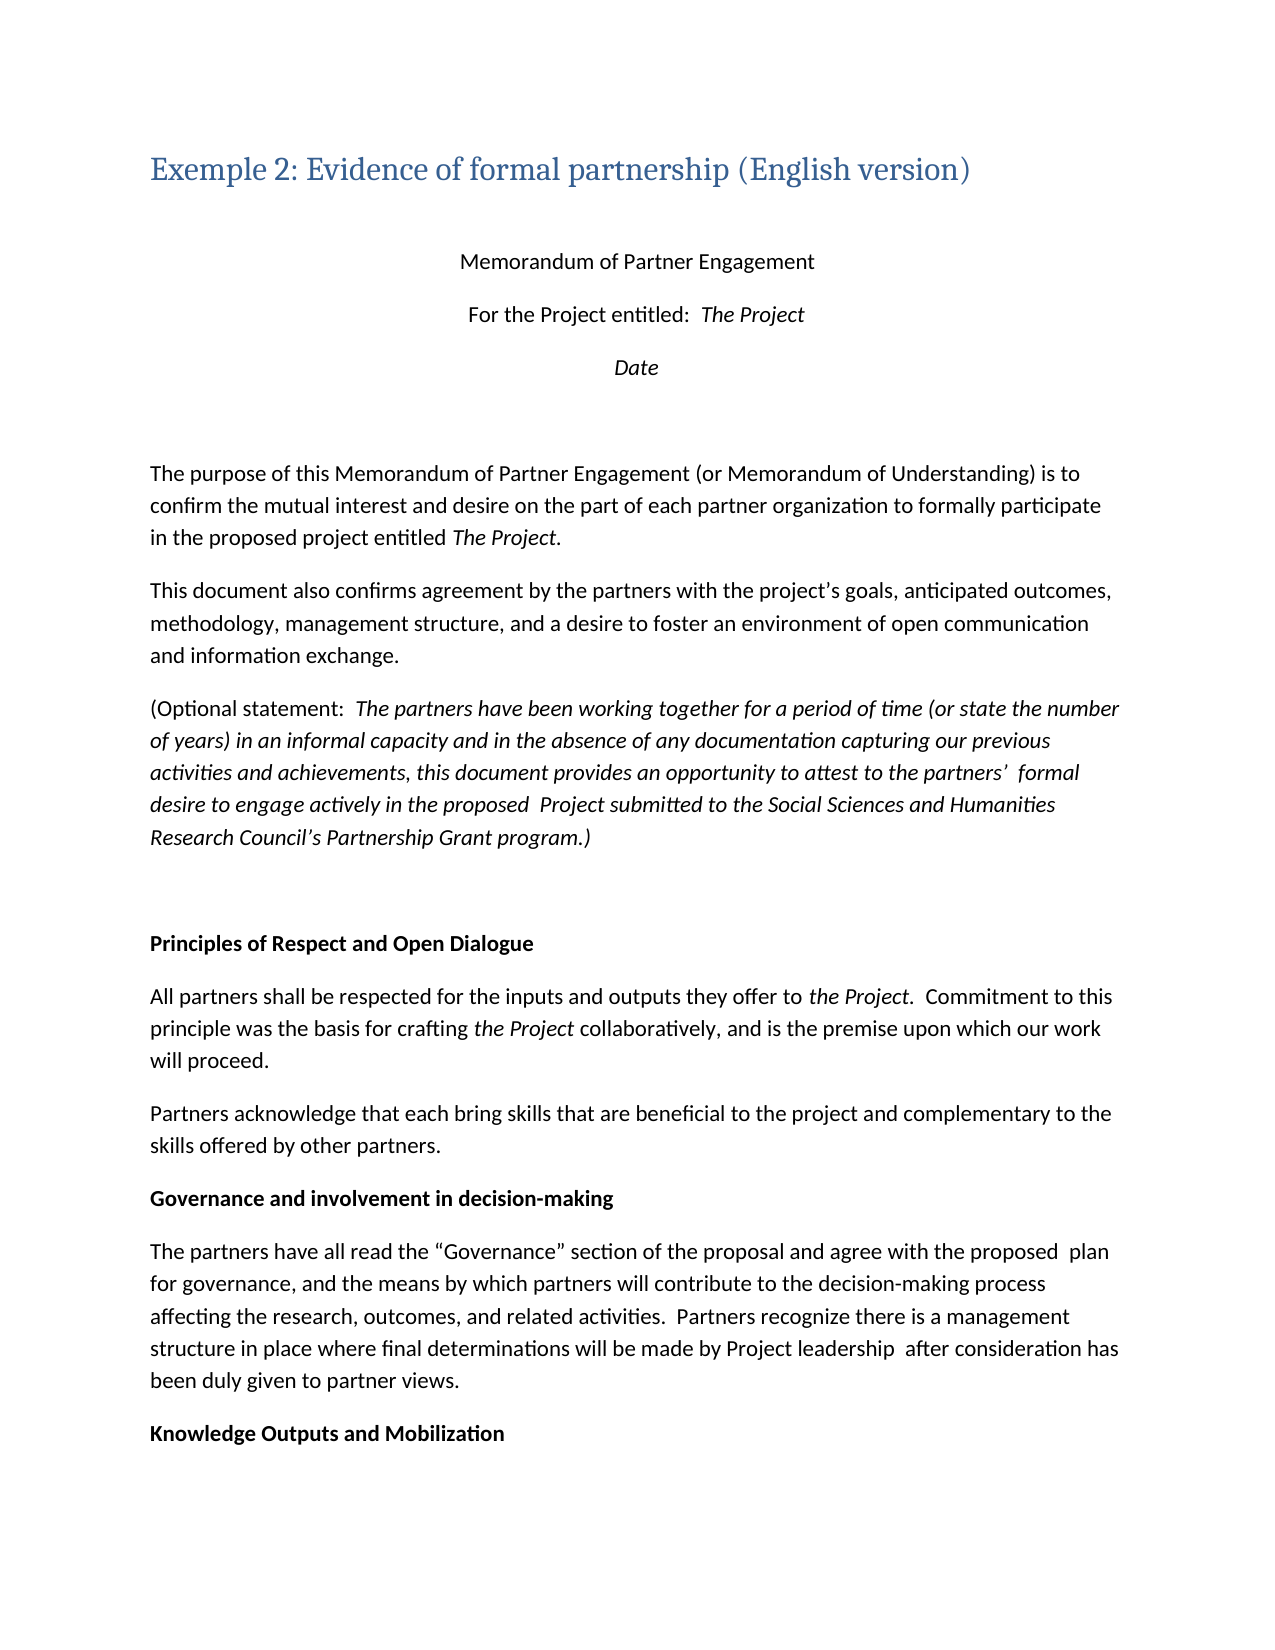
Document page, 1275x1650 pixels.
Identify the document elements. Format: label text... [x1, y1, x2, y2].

text Governance and involvement in decision-making [150, 1184, 1125, 1212]
text Date [150, 353, 1125, 381]
subtitle Exemple 2: Evidence of formal partnership (English version) [150, 150, 1125, 188]
text The purpose of this Memorandum of Partner Engagement (or Memorandum of Understanding) is to confirm the mutual interest and desire on the part of each partner organization to formally participate in the proposed project entitled The Project. [150, 459, 1125, 552]
text For the Project entitled: The Project [150, 300, 1125, 328]
text Memorandum of Partner Engagement [150, 247, 1125, 275]
text Knowledge Outputs and Mobilization [150, 1419, 1125, 1447]
text This document also confirms agreement by the partners with the project’s goals, anticipated outcomes, methodology, management structure, and a desire to foster an environment of open communication and information exchange. [150, 577, 1125, 669]
text Partners acknowledge that each bring skills that are beneficial to the project and complementary to the skills offered by other partners. [150, 1099, 1125, 1159]
text Principles of Respect and Open Dialogue [150, 929, 1125, 957]
text All partners shall be respected for the inputs and outputs they offer to the Project. Commitment to this principle was the basis for crafting the Project collaboratively, and is the premise upon which our work will proceed. [150, 982, 1125, 1074]
text The partners have all read the “Governance” section of the proposal and agree with the proposed plan for governance, and the means by which partners will contribute to the decision-making process affecting the research, outcomes, and related activities. Partners recognize there is a management structure in place where final determinations will be made by Project leadership after consideration has been duly given to partner views. [150, 1237, 1125, 1394]
text (Optional statement: The partners have been working together for a period of time (or state the number of years) in an informal capacity and in the absence of any documentation capturing our previous activities and achievements, this document provides an opportunity to attest to the partners’ formal desire to engage actively in the proposed Project submitted to the Social Sciences and Humanities Research Council’s Partnership Grant program.) [150, 694, 1125, 851]
